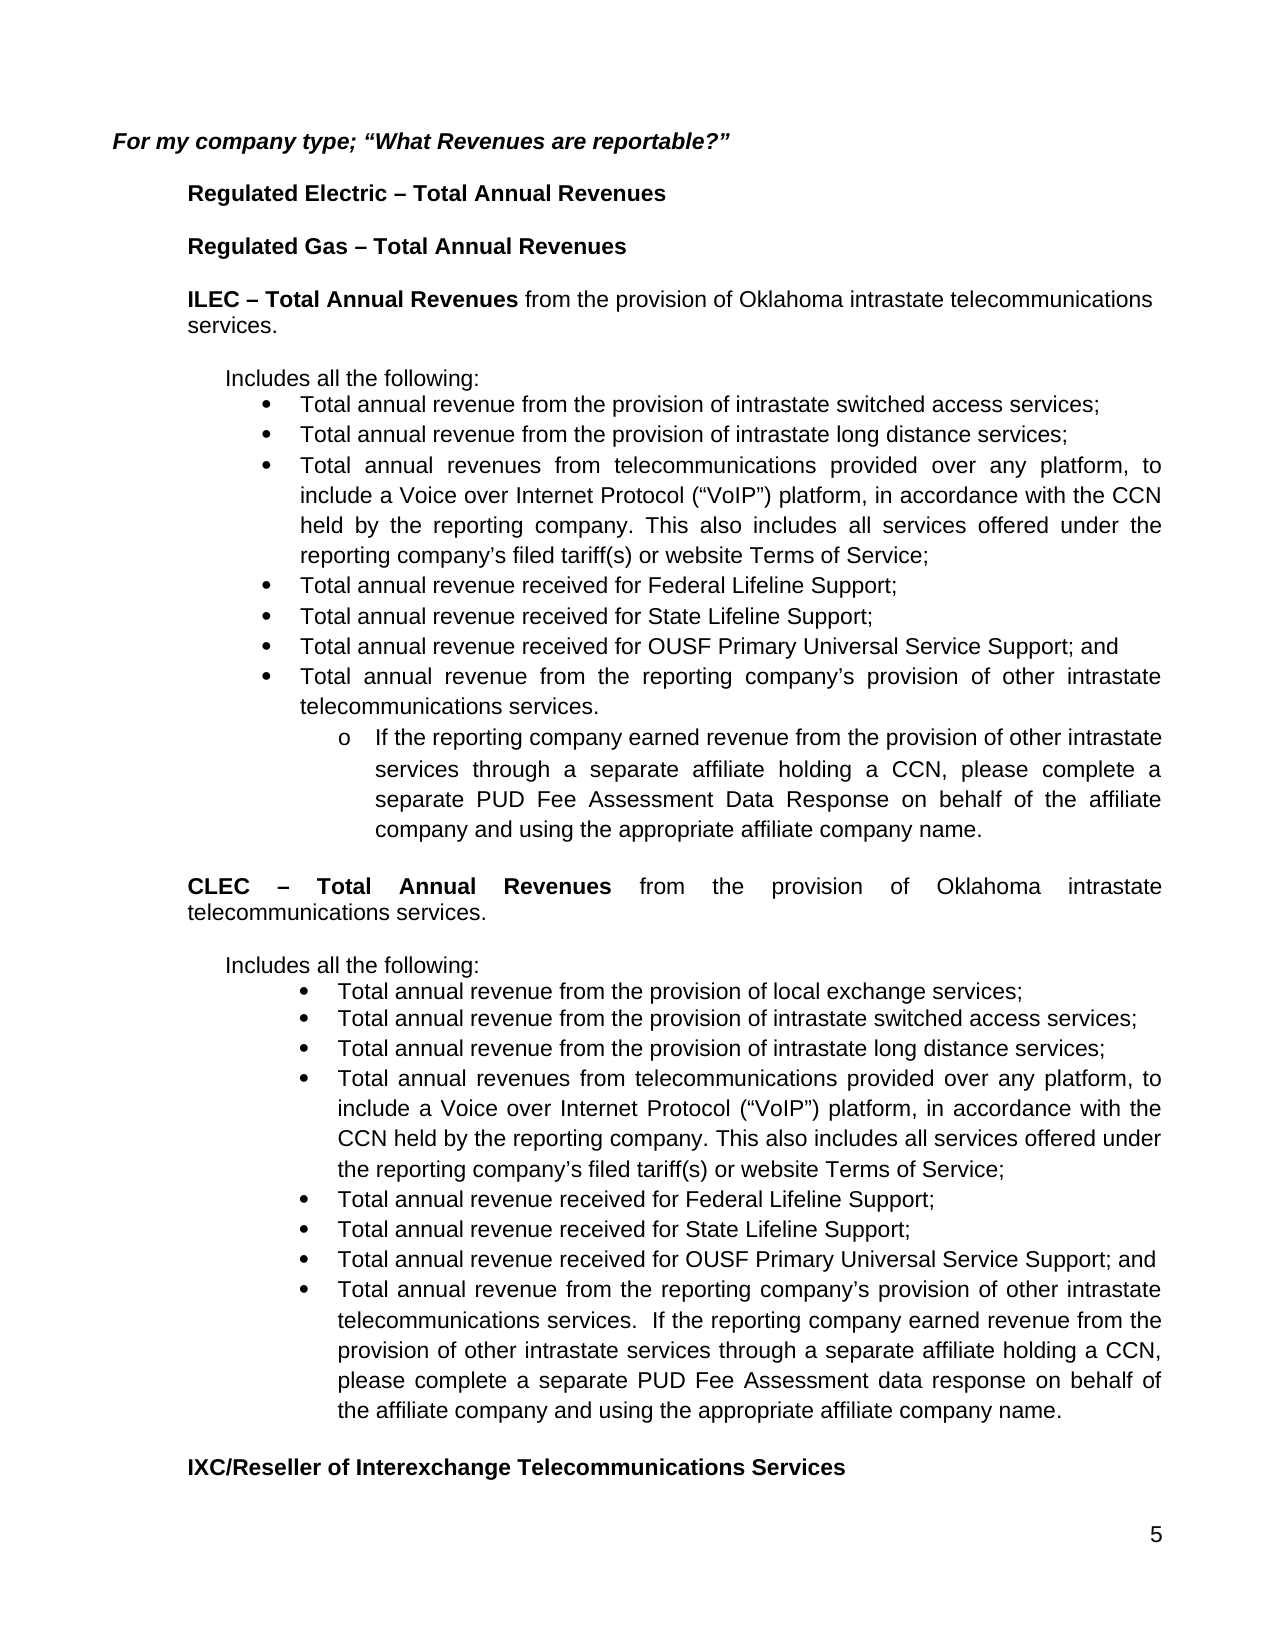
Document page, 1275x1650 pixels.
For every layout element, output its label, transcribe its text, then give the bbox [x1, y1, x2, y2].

list Total annual revenue from the provision of intrastate switched access services; [262, 391, 1162, 418]
list Total annual revenue received for Federal Lifeline Support; [300, 1186, 1162, 1212]
list Total annual revenue received for State Lifeline Support; [262, 603, 1162, 629]
list Total annual revenue from the reporting company’s provision of other intrastate telecommunications services. [262, 663, 1162, 720]
text Regulated Gas – Total Annual Revenues [187, 233, 1162, 259]
list Total annual revenue received for OUSF Primary Universal Service Support; and [300, 1246, 1162, 1272]
list Total annual revenue from the provision of intrastate long distance services; [300, 1035, 1162, 1061]
list Total annual revenue received for Federal Lifeline Support; [262, 572, 1162, 599]
list Total annual revenue from the provision of intrastate switched access services; [300, 1004, 1162, 1031]
text IXC/Reseller of Interexchange Telecommunications Services [187, 1454, 1162, 1480]
list Total annual revenue received for OUSF Primary Universal Service Support; and [262, 633, 1162, 659]
text Regulated Electric – Total Annual Revenues [187, 180, 1162, 207]
list Total annual revenue from the provision of local exchange services; [300, 978, 1162, 1004]
list Total annual revenues from telecommunications provided over any platform, to include a Voice over Internet Protocol (“VoIP”) platform, in accordance with the CCN held by the reporting company. This also includes all services offered under the reporting company’s filed tariff(s) or website Terms of Service; [262, 452, 1162, 569]
list Total annual revenue received for State Lifeline Support; [300, 1216, 1162, 1242]
list Total annual revenue from the reporting company’s provision of other intrastate telecommunications services. If the reporting company earned revenue from the provision of other intrastate services through a separate affiliate holding a CCN, please complete a separate PUD Fee Assessment data response on behalf of the affiliate company and using the appropriate affiliate company name. [300, 1276, 1162, 1423]
text CLEC – Total Annual Revenues from the provision of Oklahoma intrastate telecommunications services. [187, 873, 1162, 925]
list If the reporting company earned revenue from the provision of other intrastate services through a separate affiliate holding a CCN, please complete a separate PUD Fee Assessment Data Response on behalf of the affiliate company and using the appropriate affiliate company name. [337, 723, 1162, 842]
text Includes all the following: [225, 952, 1162, 978]
list Total annual revenue from the provision of intrastate long distance services; [262, 421, 1162, 448]
text For my company type; “What Revenues are reportable?” [112, 128, 1162, 154]
list Total annual revenues from telecommunications provided over any platform, to include a Voice over Internet Protocol (“VoIP”) platform, in accordance with the CCN held by the reporting company. This also includes all services offered under the reporting company’s filed tariff(s) or website Terms of Service; [300, 1065, 1162, 1182]
text ILEC – Total Annual Revenues from the provision of Oklahoma intrastate telecommunications services. [187, 286, 1162, 338]
text Includes all the following: [150, 365, 1162, 391]
